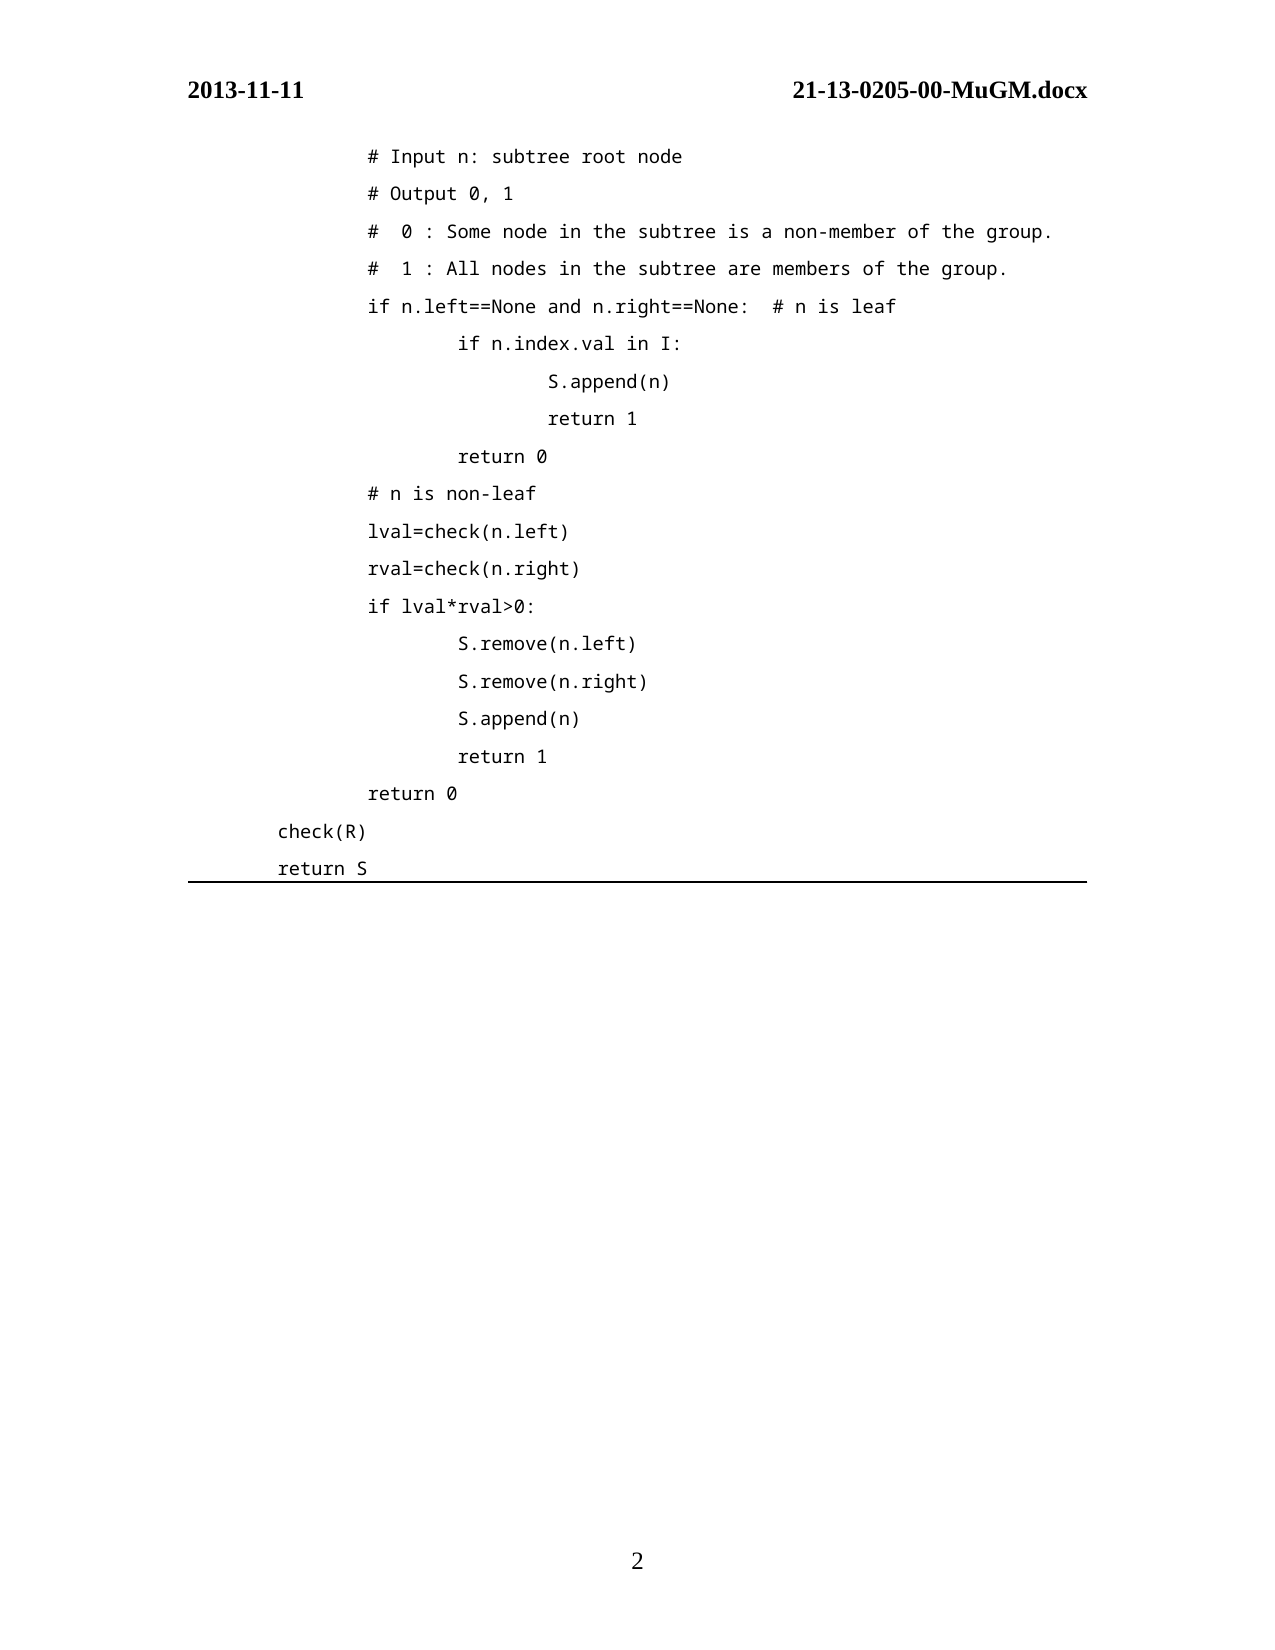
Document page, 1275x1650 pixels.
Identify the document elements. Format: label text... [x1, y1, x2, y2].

text S.remove(n.right) [187, 675, 1087, 692]
text # 1 : All nodes in the subtree are members of the group. [187, 262, 1087, 279]
text S.append(n) [187, 375, 1087, 392]
text # n is non-leaf [187, 487, 1087, 504]
text check(R) [187, 825, 1087, 842]
text return S [187, 862, 1087, 883]
text return 1 [187, 750, 1087, 767]
text if n.index.val in I: [187, 337, 1087, 354]
text S.remove(n.left) [187, 637, 1087, 654]
text # 0 : Some node in the subtree is a non-member of the group. [187, 225, 1087, 242]
text rval=check(n.right) [187, 562, 1087, 579]
text if n.left==None and n.right==None: # n is leaf [187, 300, 1087, 317]
text return 0 [187, 787, 1087, 804]
text if lval*rval>0: [187, 600, 1087, 617]
text S.append(n) [187, 712, 1087, 729]
text lval=check(n.left) [187, 525, 1087, 542]
text return 0 [187, 450, 1087, 467]
text return 1 [187, 412, 1087, 429]
text # Input n: subtree root node [187, 150, 1087, 167]
text # Output 0, 1 [187, 187, 1087, 204]
